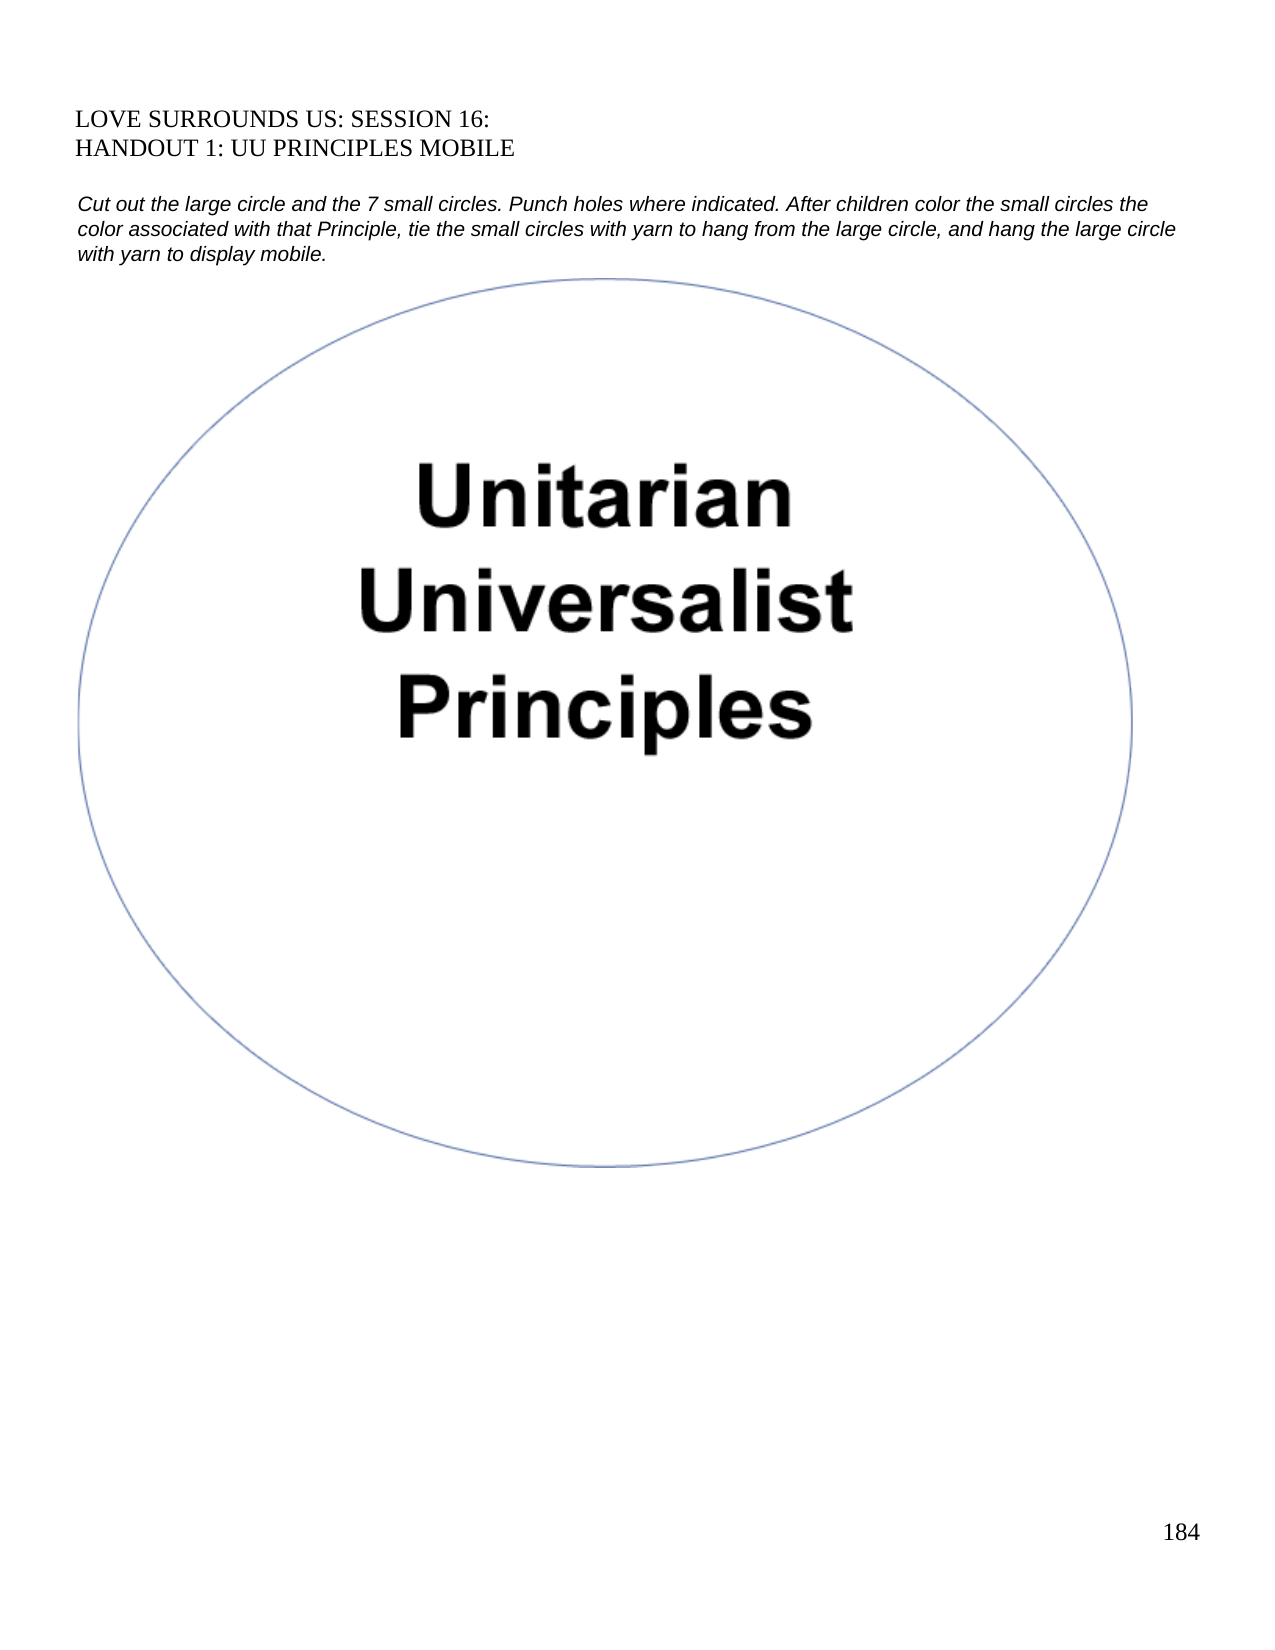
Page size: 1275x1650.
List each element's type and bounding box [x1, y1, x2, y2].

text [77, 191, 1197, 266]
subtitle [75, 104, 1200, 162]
picture [77, 278, 1133, 1168]
